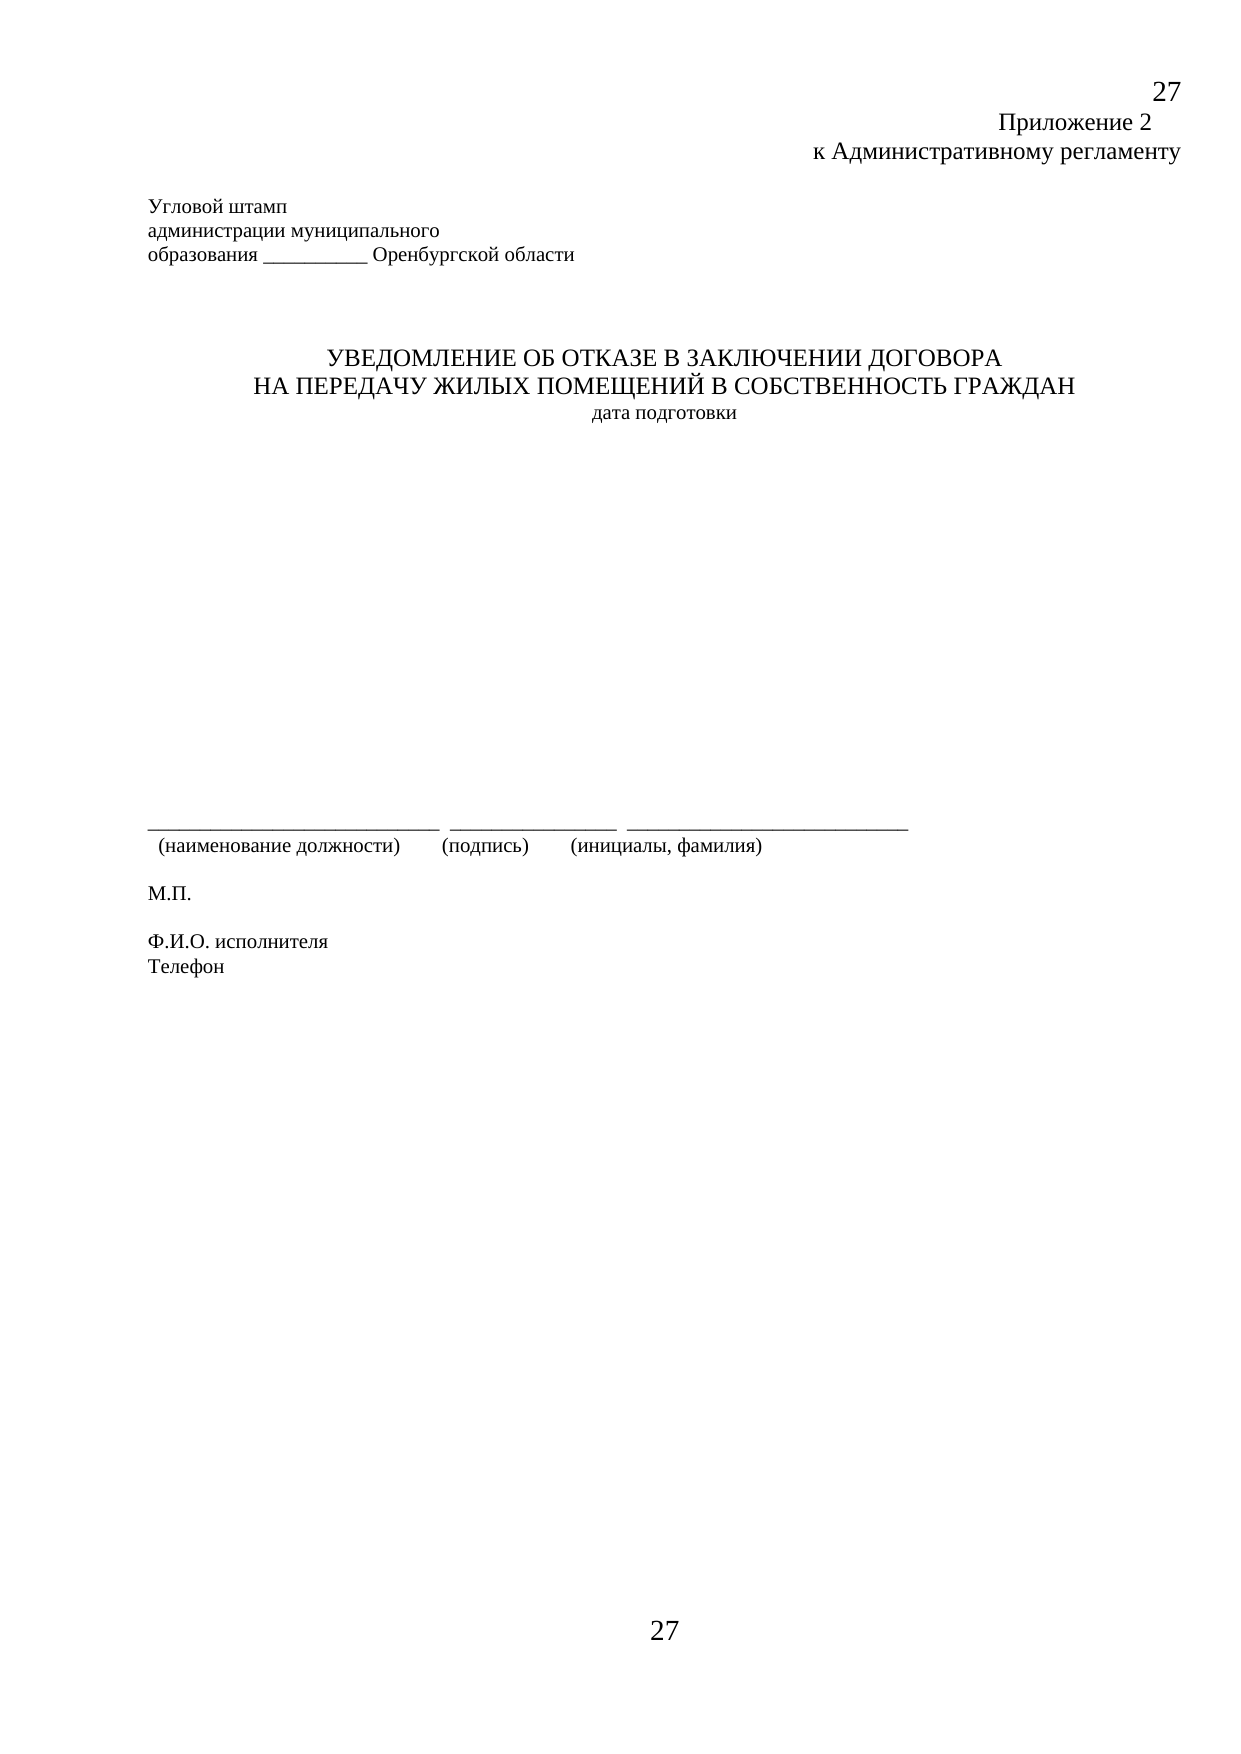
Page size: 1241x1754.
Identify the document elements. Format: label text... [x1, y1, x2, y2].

text М.П. [148, 881, 1181, 905]
text НА ПЕРЕДАЧУ ЖИЛЫХ ПОМЕЩЕНИЙ В СОБСТВЕННОСТЬ ГРАЖДАН [148, 371, 1181, 400]
text Приложение 2 [148, 107, 1181, 136]
text Телефон [148, 953, 1181, 978]
text администрации муниципального [148, 218, 1181, 242]
text (наименование должности) (подпись) (инициалы, фамилия) [148, 833, 1181, 857]
text к Административному регламенту [148, 136, 1181, 165]
text УВЕДОМЛЕНИЕ ОБ ОТКАЗЕ В ЗАКЛЮЧЕНИИ ДОГОВОРА [148, 343, 1181, 371]
text Ф.И.О. исполнителя [148, 929, 1181, 953]
text Угловой штамп [148, 193, 1181, 218]
text образования __________ Оренбургской области [148, 242, 1181, 266]
text ____________________________ ________________ ___________________________ [148, 809, 1181, 833]
text дата подготовки [148, 400, 1181, 424]
